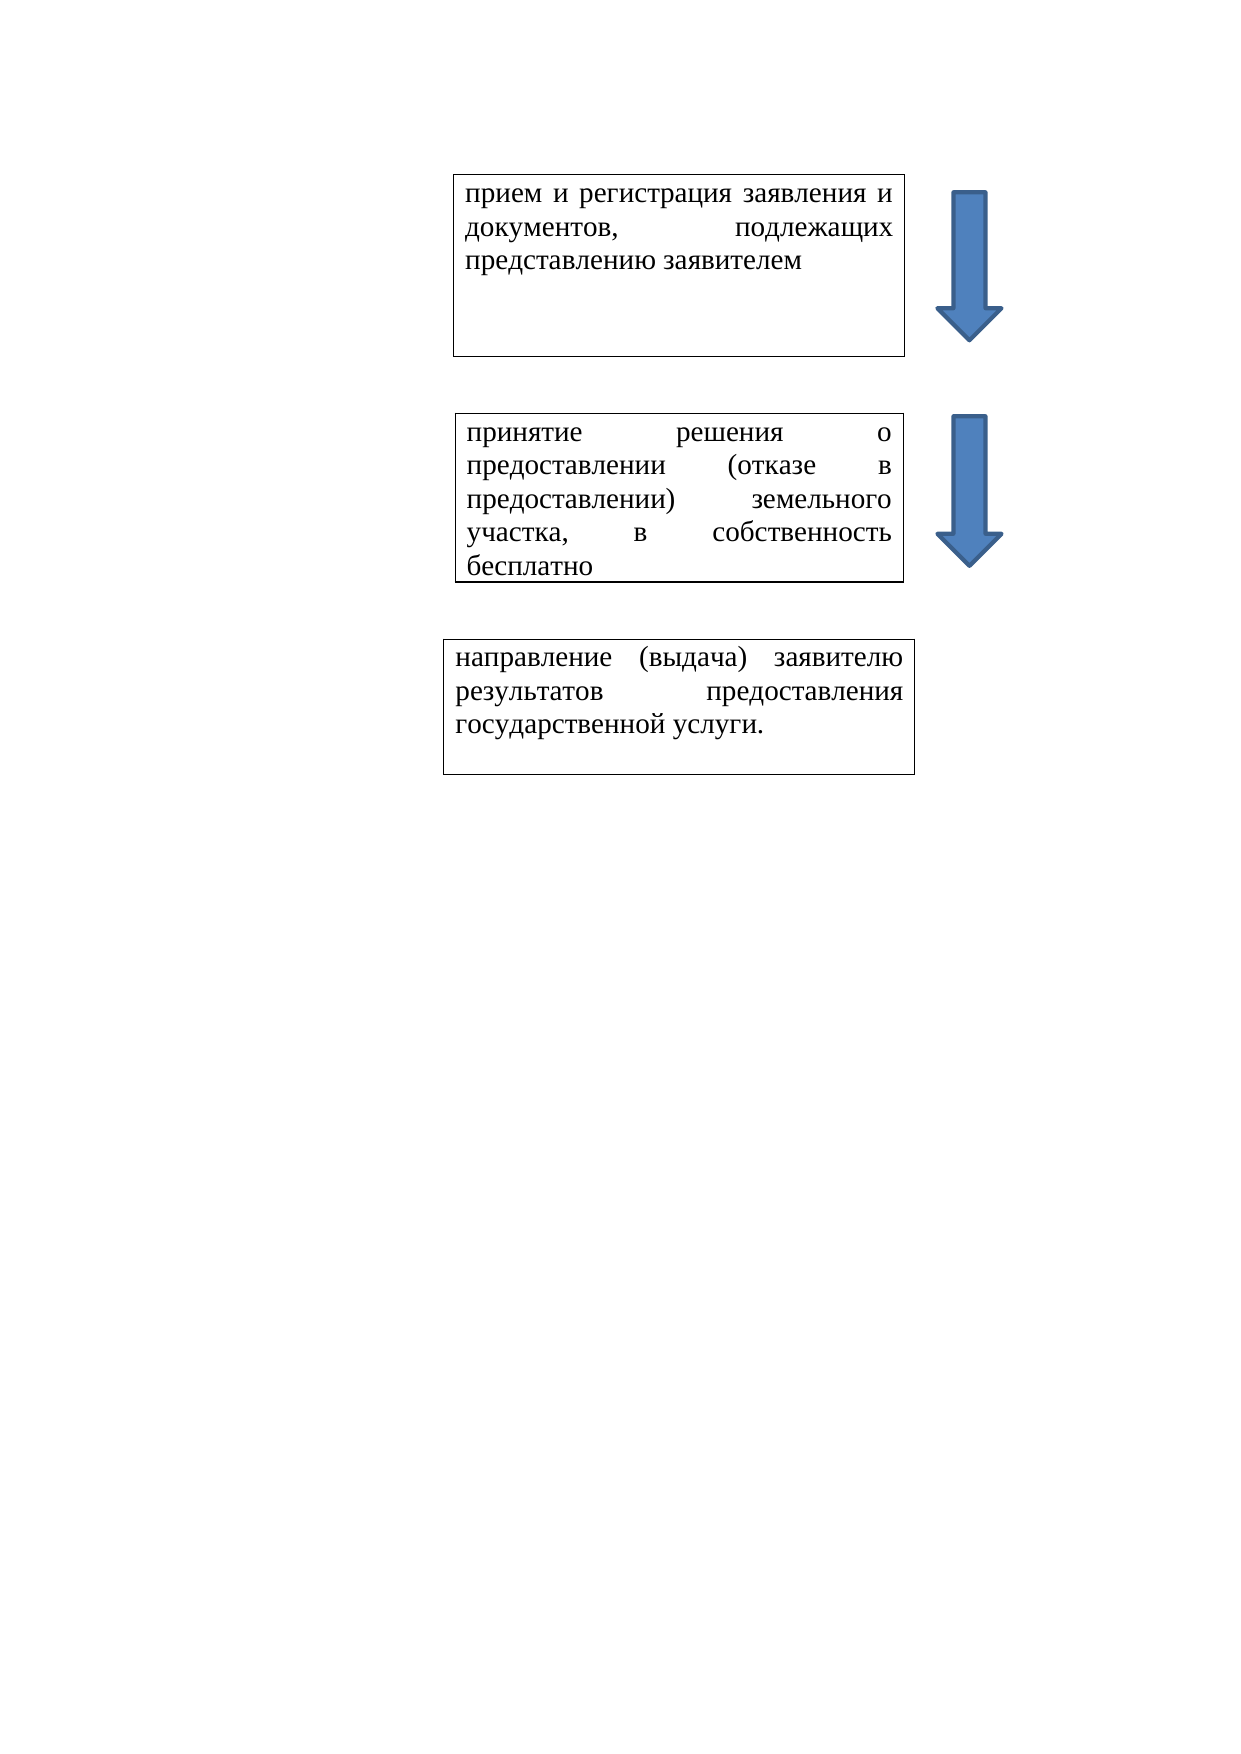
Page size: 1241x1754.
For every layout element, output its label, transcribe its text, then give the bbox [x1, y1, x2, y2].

table_header направление (выдача) заявителю результатов предоставления государственной услуги. [444, 640, 914, 774]
table_header прием и регистрация заявления и документов, подлежащих представлению заявителем [454, 175, 904, 356]
table_header принятие решения о предоставлении (отказе в предоставлении) земельного участка, в собственность бесплатно [456, 414, 903, 581]
